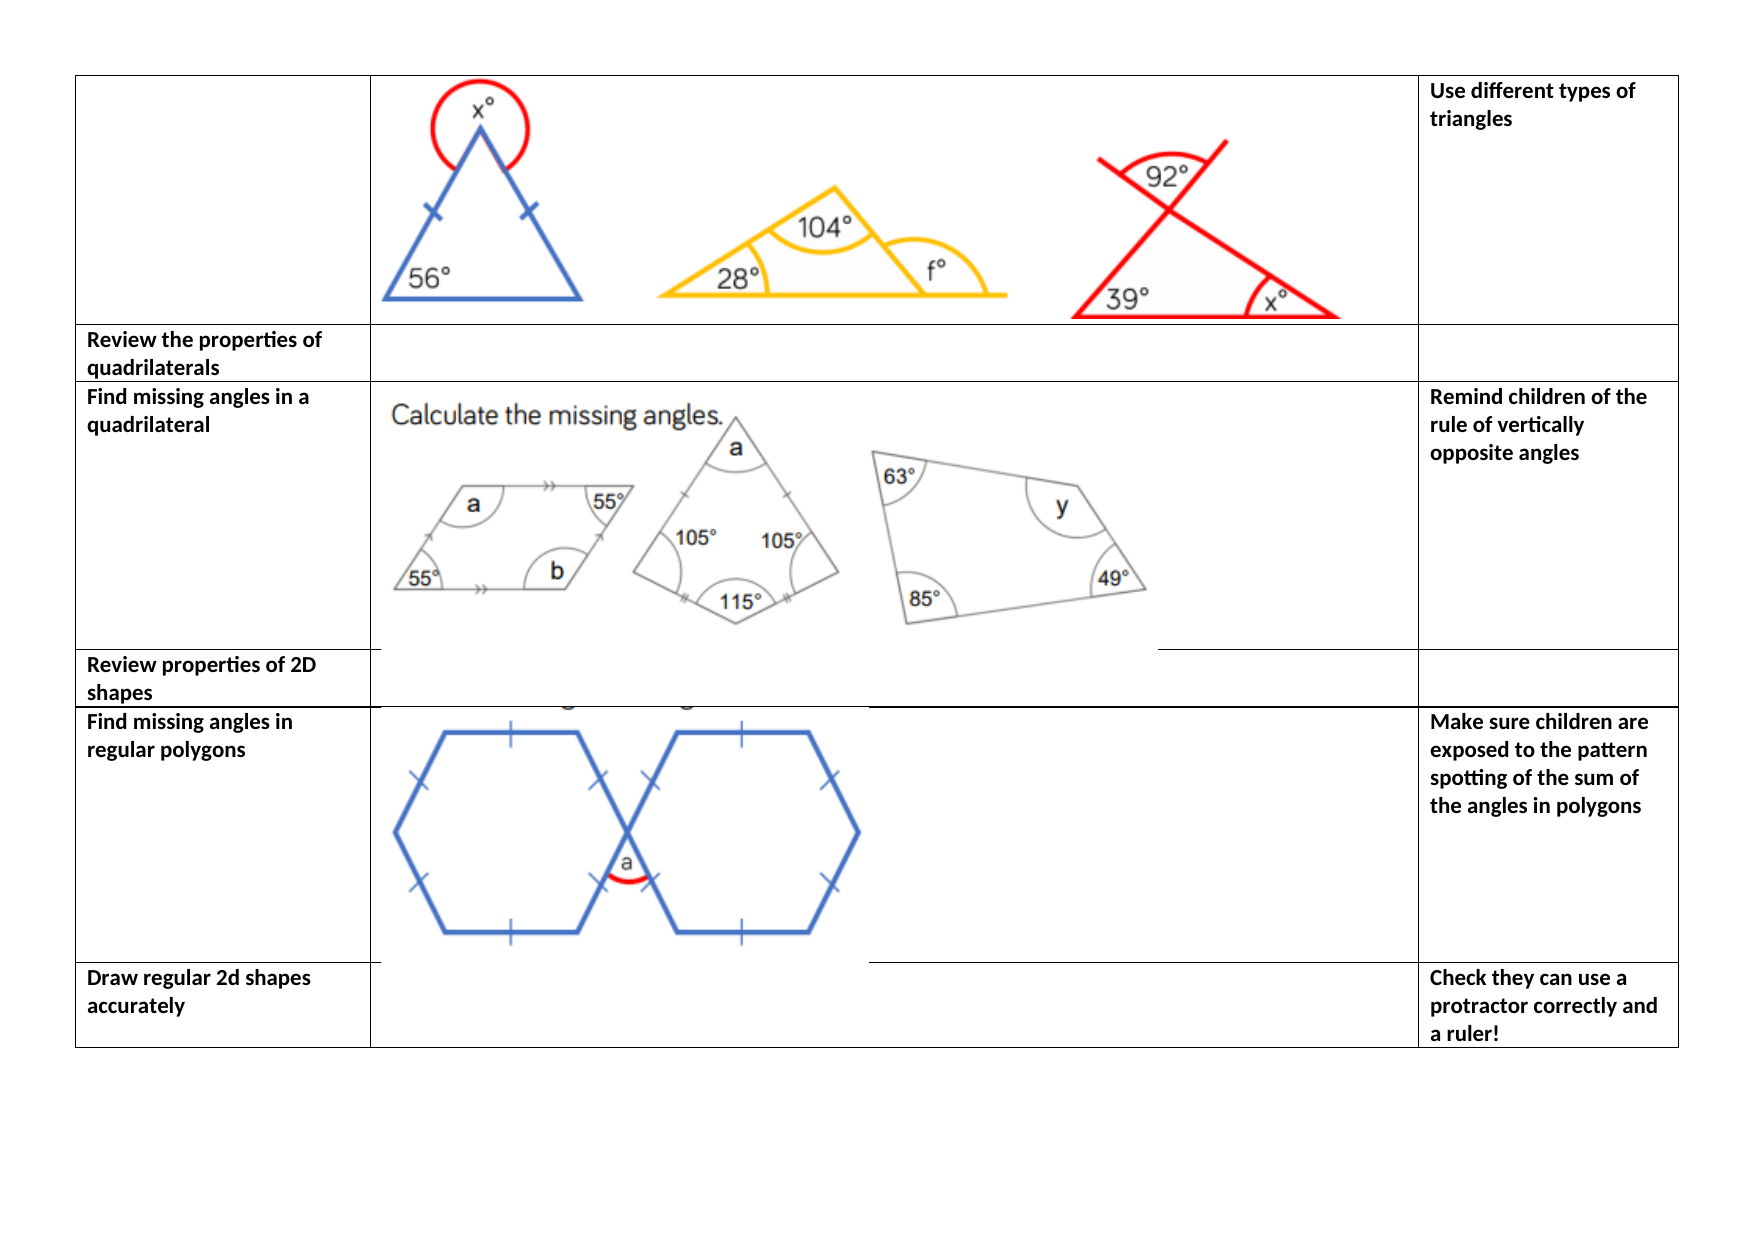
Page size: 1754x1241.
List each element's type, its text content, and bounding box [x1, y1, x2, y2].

table_cell [1159, 382, 1418, 649]
table_cell Draw regular 2d shapes accurately [76, 963, 370, 1047]
table_cell [869, 708, 1418, 962]
table_cell [371, 708, 381, 962]
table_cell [76, 76, 370, 324]
table_cell [371, 963, 1418, 1047]
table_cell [1419, 76, 1678, 324]
table_cell [371, 76, 1418, 324]
table_cell [1419, 325, 1678, 381]
table_cell Find missing angles in a quadrilateral [76, 382, 370, 649]
table_cell [371, 650, 1418, 706]
table_cell Make sure children are exposed to the pattern spotting of the sum of the angles in polygons [1419, 708, 1678, 962]
table_cell [371, 325, 1418, 381]
table_cell Find missing angles in regular polygons [76, 708, 370, 962]
table_cell [1419, 650, 1678, 706]
table_cell [371, 382, 381, 649]
table_cell Review properties of 2D shapes [76, 650, 370, 706]
table_cell Remind children of the rule of vertically opposite angles [1419, 382, 1678, 649]
table_cell Review the properties of quadrilaterals [76, 325, 370, 381]
table_cell Check they can use a protractor correctly and a ruler! [1419, 963, 1678, 1047]
